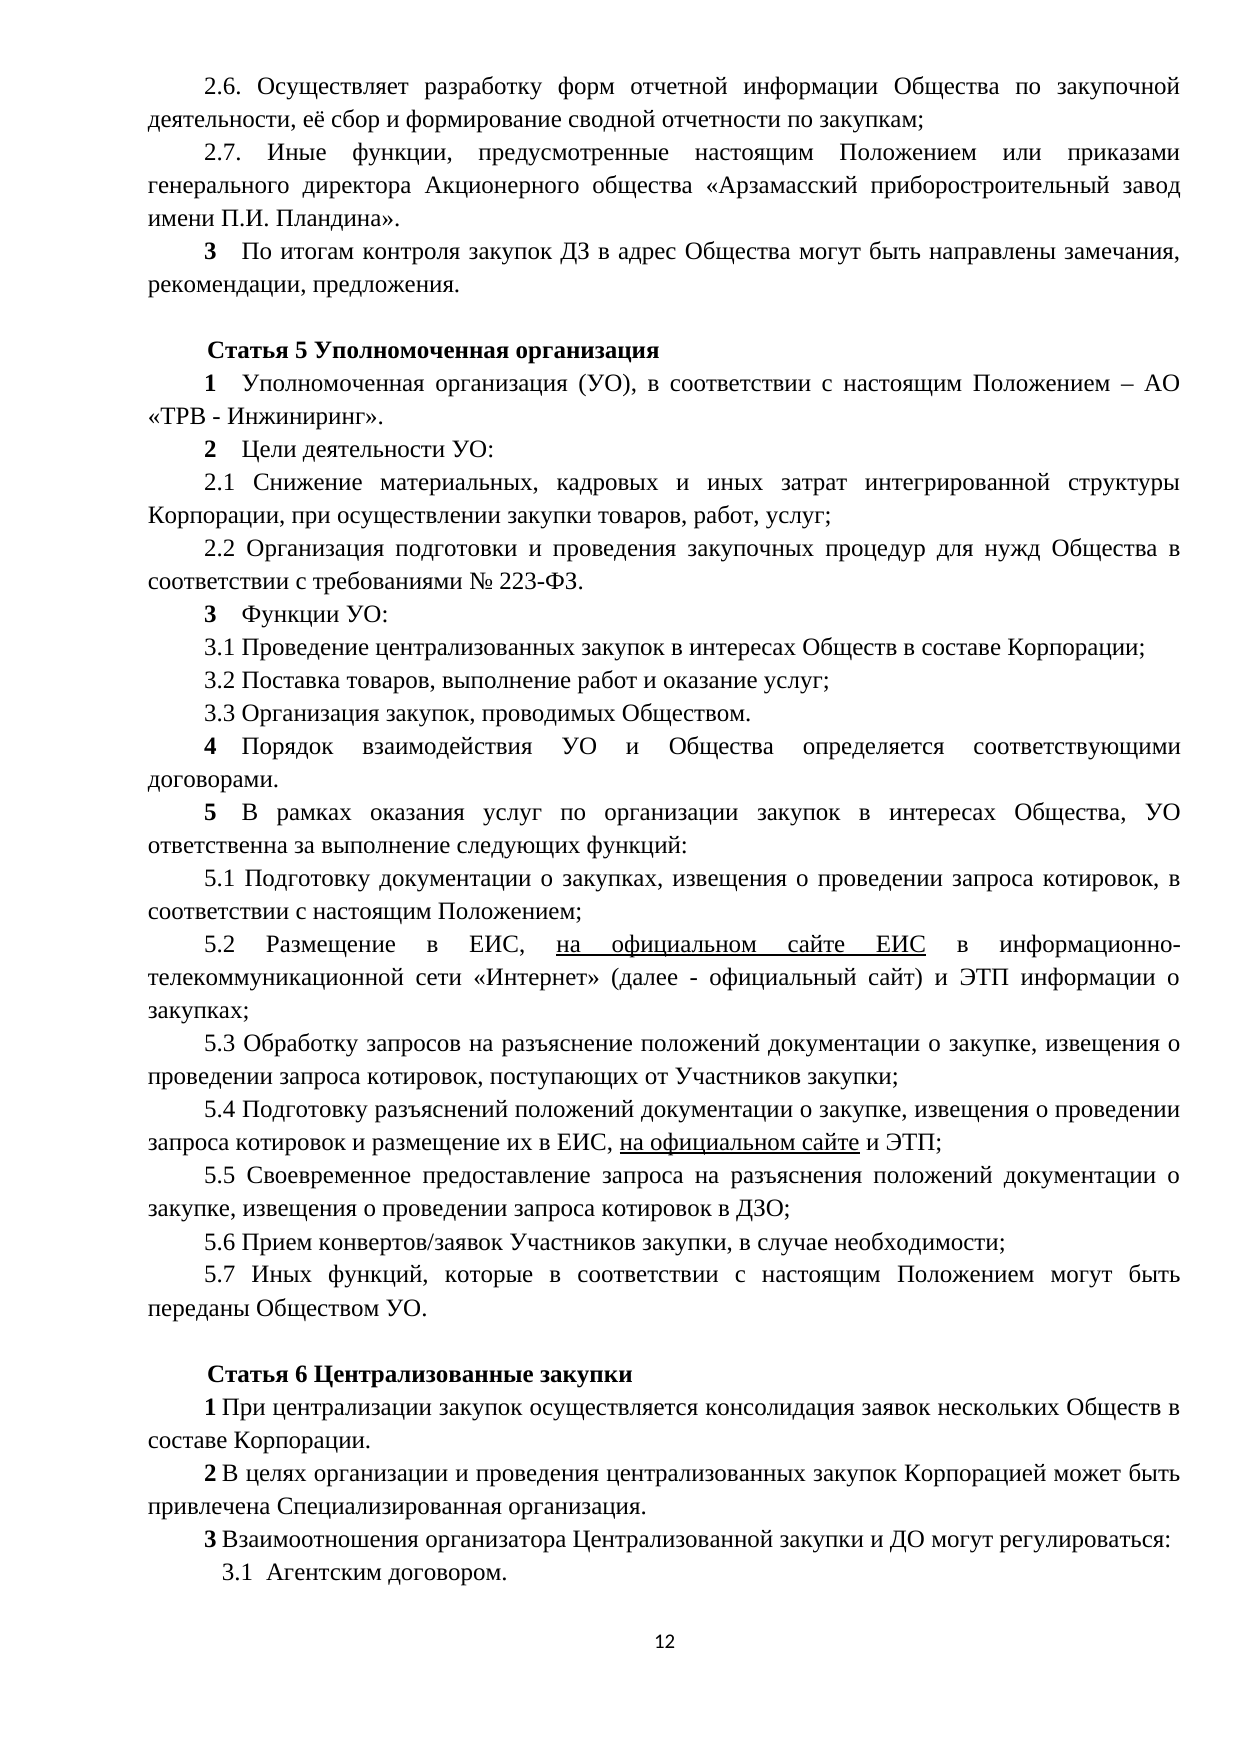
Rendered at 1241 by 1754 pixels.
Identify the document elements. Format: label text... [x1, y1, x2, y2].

text 2.6. Осуществляет разработку форм отчетной информации Общества по закупочной деятельности, её сбор и формирование сводной отчетности по закупкам; [148, 71, 1181, 133]
list По итогам контроля закупок ДЗ в адрес Общества могут быть направлены замечания, рекомендации, предложения. [148, 236, 1181, 298]
list 3.2 Поставка товаров, выполнение работ и оказание услуг; [148, 665, 1181, 694]
list 2.1 Снижение материальных, кадровых и иных затрат интегрированной структуры Корпорации, при осуществлении закупки товаров, работ, услуг; [148, 467, 1181, 529]
list 5.5 Своевременное предоставление запроса на разъяснения положений документации о закупке, извещения о проведении запроса котировок в ДЗО; [148, 1161, 1181, 1222]
list 3.1 Проведение централизованных закупок в интересах Обществ в составе Корпорации; [148, 632, 1181, 661]
list Цели деятельности УО: [148, 434, 1181, 463]
list В целях организации и проведения централизованных закупок Корпорацией может быть привлечена Специализированная организация. [148, 1458, 1181, 1519]
list 2.2 Организация подготовки и проведения закупочных процедур для нужд Общества в соответствии с требованиями № 223-ФЗ. [148, 533, 1181, 595]
list Функции УО: [148, 599, 1181, 628]
list 5.7 Иных функций, которые в соответствии с настоящим Положением могут быть переданы Обществом УО. [148, 1259, 1181, 1321]
list Взаимоотношения организатора Централизованной закупки и ДО могут регулироваться: [148, 1524, 1181, 1552]
list При централизации закупок осуществляется консолидация заявок нескольких Обществ в составе Корпорации. [148, 1392, 1181, 1453]
text 2.7. Иные функции, предусмотренные настоящим Положением или приказами генерального директора Акционерного общества «Арзамасский приборостроительный завод имени П.И. Пландина». [148, 137, 1181, 232]
list Уполномоченная организация (УО), в соответствии с настоящим Положением – АО «ТРВ - Инжиниринг». [148, 368, 1181, 430]
list Порядок взаимодействия УО и Общества определяется соответствующими договорами. [148, 731, 1181, 793]
list 5.4 Подготовку разъяснений положений документации о закупке, извещения о проведении запроса котировок и размещение их в ЕИС, на официальном сайте и ЭТП; [148, 1094, 1181, 1156]
list 5.1 Подготовку документации о закупках, извещения о проведении запроса котировок, в соответствии с настоящим Положением; [148, 863, 1181, 925]
list 5.2 Размещение в ЕИС, на официальном сайте ЕИС в информационно-телекоммуникационной сети «Интернет» (далее - официальный сайт) и ЭТП информации о закупках; [148, 929, 1181, 1024]
text Статья 6 Централизованные закупки [148, 1359, 1181, 1387]
list 3.1 Агентским договором. [148, 1557, 1181, 1586]
text Статья 5 Уполномоченная организация [148, 335, 1181, 364]
list В рамках оказания услуг по организации закупок в интересах Общества, УО ответственна за выполнение следующих функций: [148, 797, 1181, 859]
list 5.3 Обработку запросов на разъяснение положений документации о закупке, извещения о проведении запроса котировок, поступающих от Участников закупки; [148, 1028, 1181, 1090]
list 5.6 Прием конвертов/заявок Участников закупки, в случае необходимости; [148, 1227, 1181, 1255]
list 3.3 Организация закупок, проводимых Обществом. [148, 698, 1181, 727]
